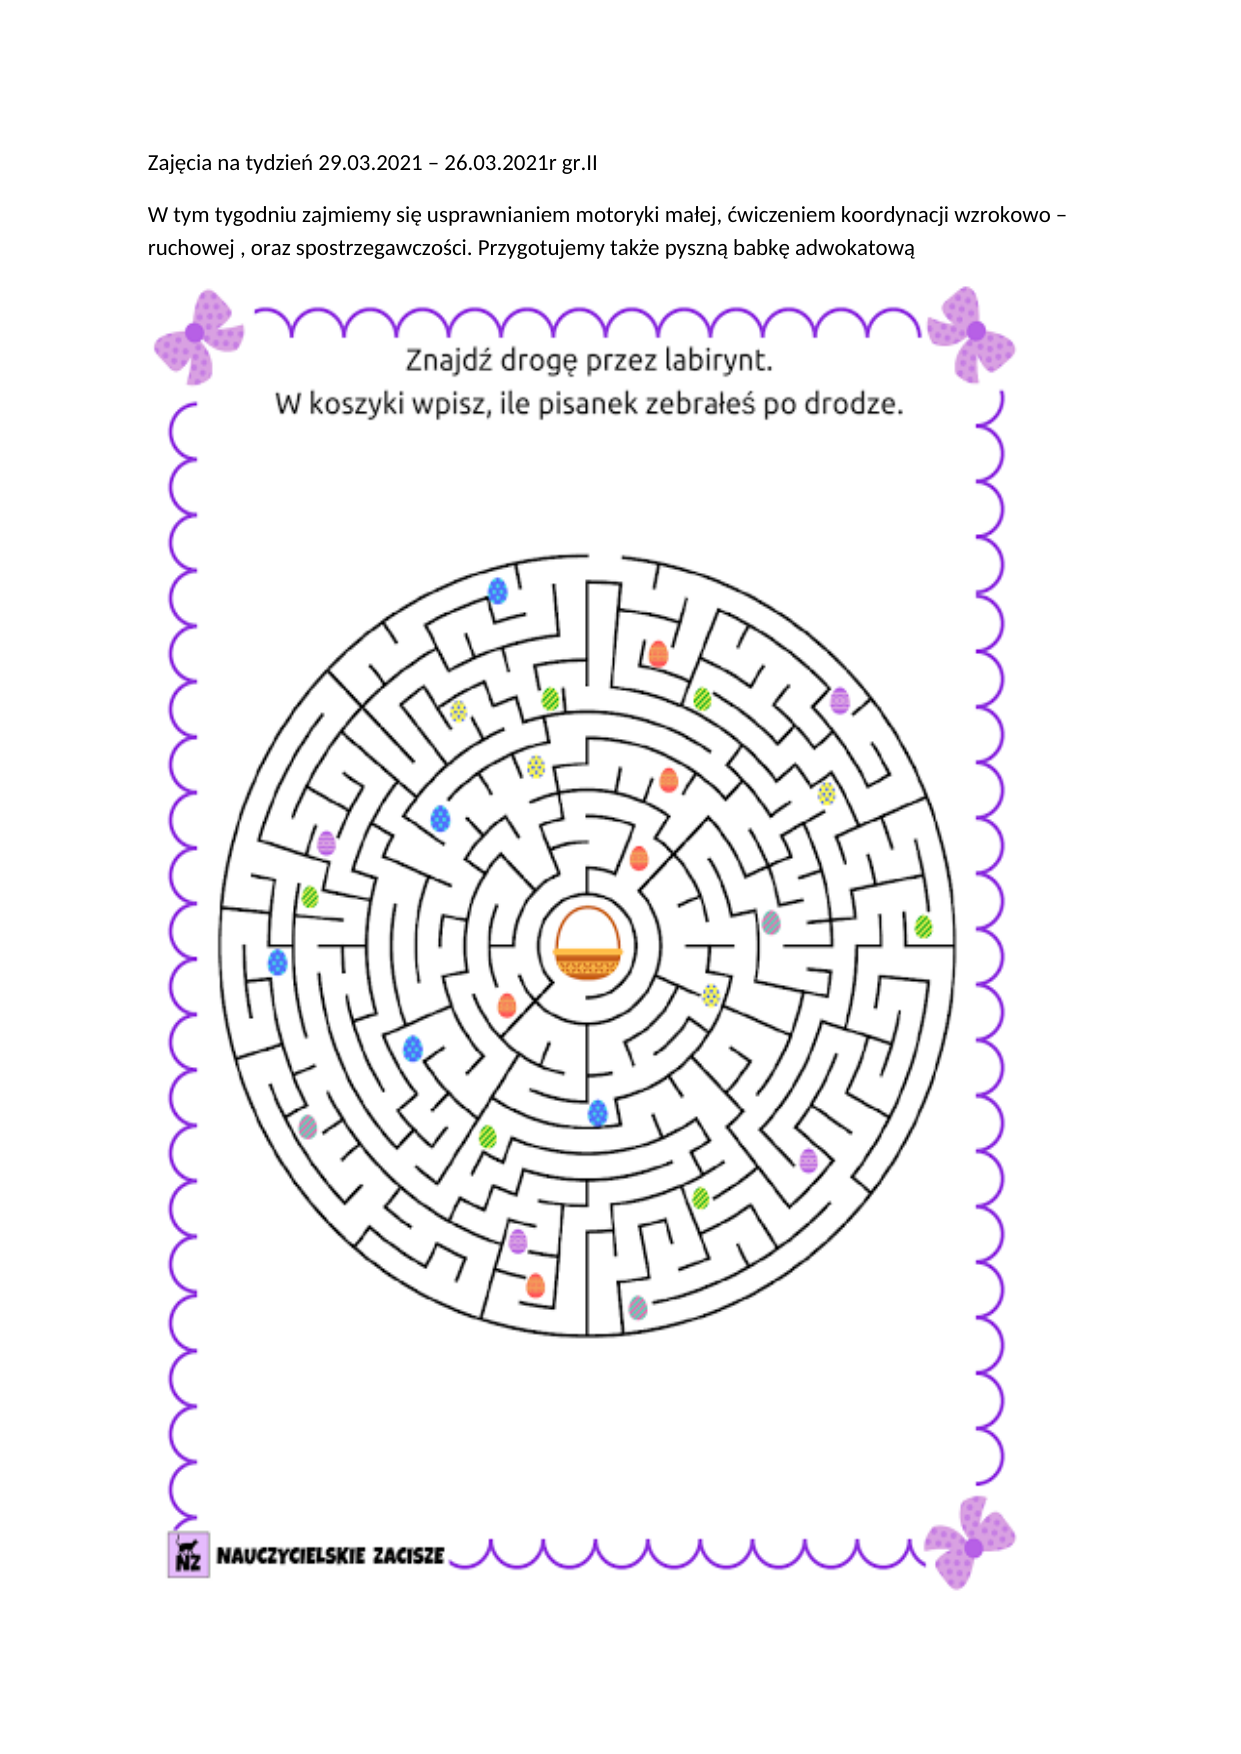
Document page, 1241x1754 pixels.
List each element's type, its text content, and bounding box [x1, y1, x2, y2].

text W tym tygodniu zajmiemy się usprawnianiem motoryki małej, ćwiczeniem koordynacji wzrokowo – ruchowej , oraz spostrzegawczości. Przygotujemy także pyszną babkę adwokatową [148, 201, 1093, 261]
text Zajęcia na tydzień 29.03.2021 – 26.03.2021r gr.II [148, 148, 1093, 176]
picture [147, 285, 1021, 1597]
